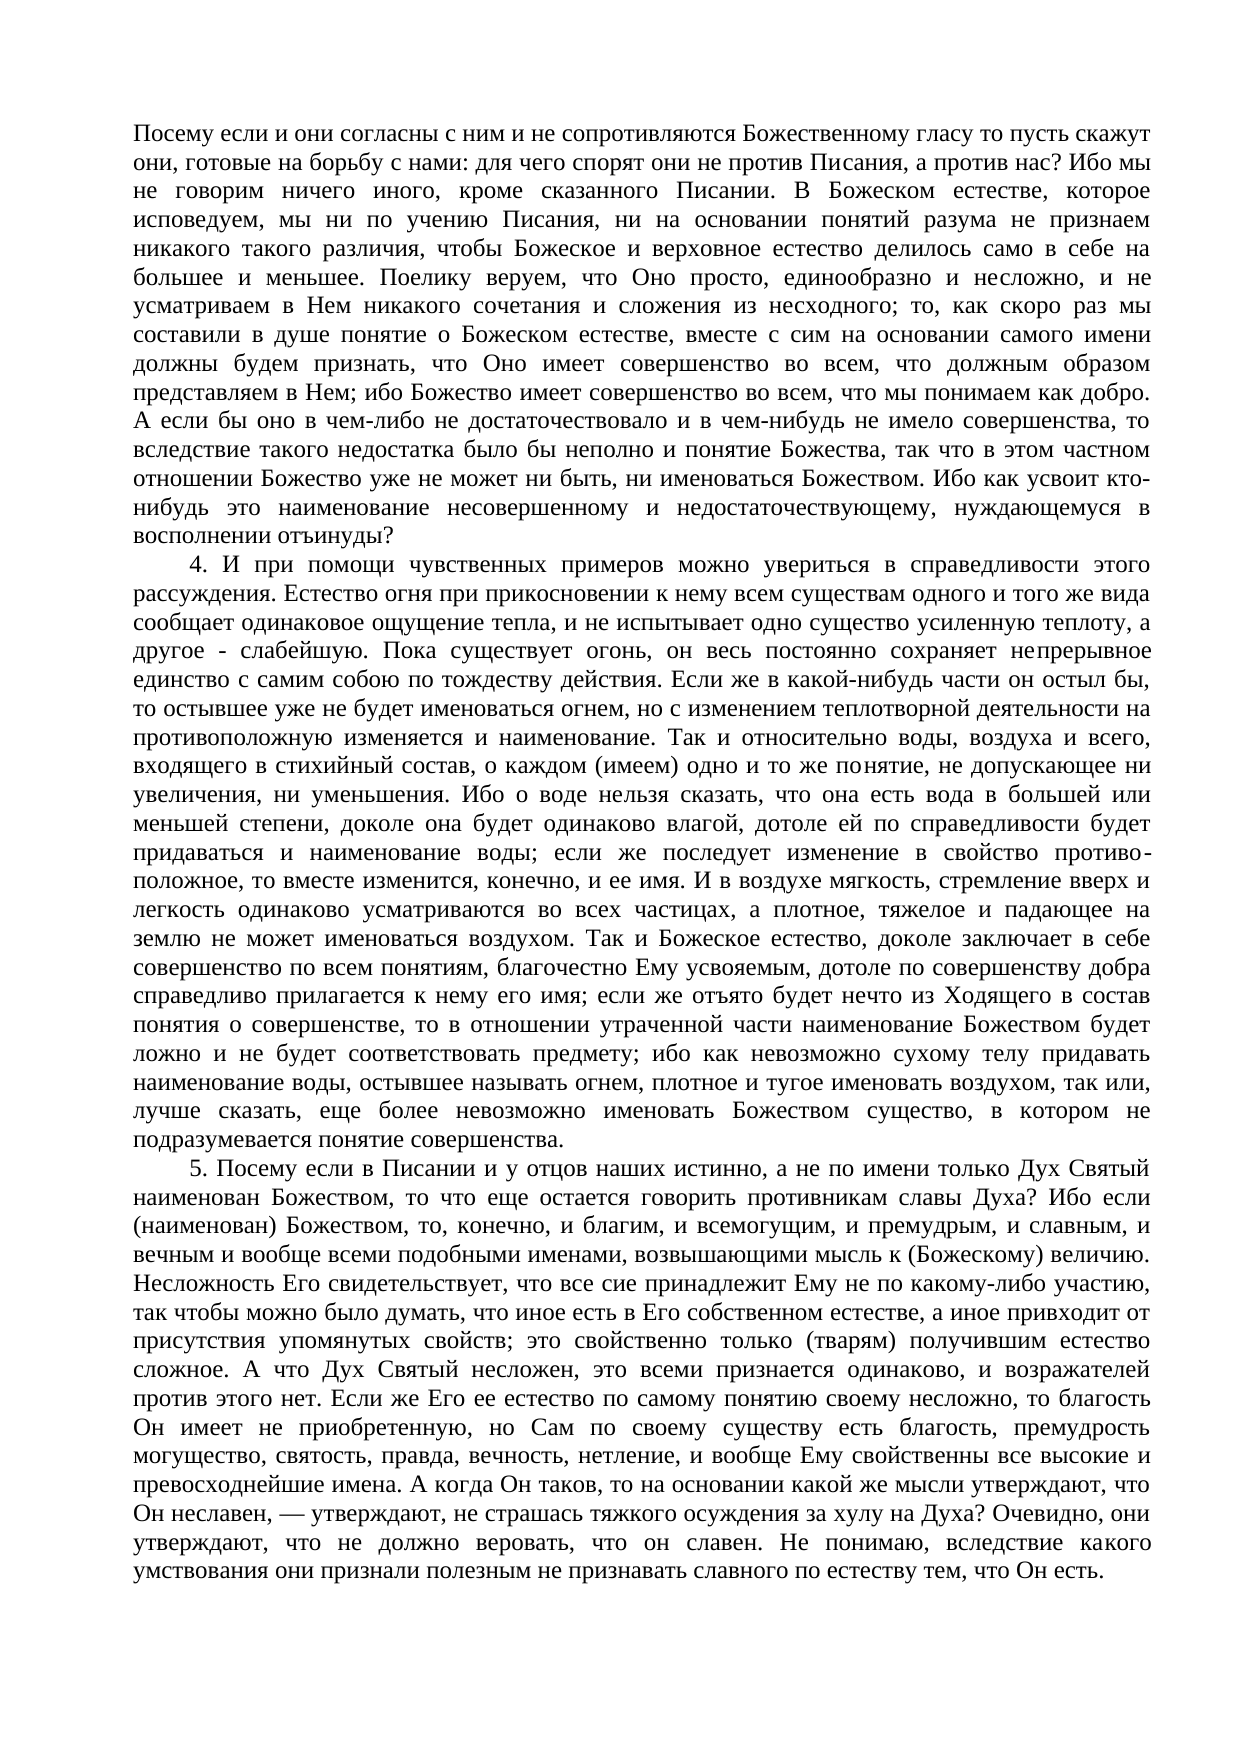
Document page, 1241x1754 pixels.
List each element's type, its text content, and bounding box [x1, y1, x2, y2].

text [133, 118, 1152, 549]
text 4. И при помощи чувственных примеров можно увериться в справедливости этого рассуждения. Естество огня при прикосновении к нему всем существам одного и того же вида сообщает одинаковое ощущение тепла, и не испытывает одно существо усиленную теплоту, а другое - слабейшую. Пока существует огонь, он весь постоянно сохраняет непрерывное единство с самим собою по тождеству действия. Если же в какой-нибудь части он остыл бы, то остывшее уже не будет именоваться огнем, но с изменением теплотворной деятельности на противоположную изменяется и наименование. Так и относительно воды, воздуха и всего, входящего в стихийный состав, о каждом (имеем) одно и то же понятие, не допускающее ни увеличения, ни уменьшения. Ибо о воде нельзя сказать, что она есть вода в большей или меньшей степени, доколе она будет одинаково влагой, дотоле ей по справедливости будет придаваться и наименование воды; если же последует изменение в свойство противоположное, то вместе изменится, конечно, и ее имя. И в воздухе мягкость, стремление вверх и легкость одинаково усматриваются во всех частицах, а плотное, тяжелое и падающее на землю не может именоваться воздухом. Так и Божеское естество, доколе заключает в себе совершенство по всем понятиям, благочестно Ему усвояемым, дотоле по совершенству добра справедливо прилагается к нему его имя; если же отъято будет нечто из Ходящего в состав понятия о совершенстве, то в отношении утраченной части наименование Божеством будет ложно и не будет соответствовать предмету; ибо как невозможно сухому телу придавать наименование воды, остывшее называть огнем, плотное и тугое именовать воздухом, так или, лучше сказать, еще более невозможно именовать Божеством существо, в котором не подразумевается понятие совершенства. [133, 549, 1152, 1153]
text 5. Посему если в Писании и у отцов наших истинно, а не по имени только Дух Святый наименован Божеством, то что еще остается говорить противникам славы Духа? Ибо если (наименован) Божеством, то, конечно, и благим, и всемогущим, и премудрым, и славным, и вечным и вообще всеми подобными именами, возвышающими мысль к (Божескому) величию. Несложность Его свидетельствует, что все сие принадлежит Ему не по какому-либо участию, так чтобы можно было думать, что иное есть в Его собственном естестве, а иное привходит от присутствия упомянутых свойств; это свойственно только (тварям) получившим естество сложное. А что Дух Святый несложен, это всеми признается одинаково, и возражателей против этого нет. Если же Его ее естество по самому понятию своему несложно, то благость Он имеет не приобретенную, но Сам по своему существу есть благость, премудрость могущество, святость, правда, вечность, нетление, и вообще Ему свойственны все высокие и превосходнейшие имена. А когда Он таков, то на основании какой же мысли утверждают, что Он неславен, — утверждают, не страшась тяжкого осуждения за хулу на Духа? Очевидно, они утверждают, что не должно веровать, что он славен. Не понимаю, вследствие какого умствования они признали полезным не признавать славного по естеству тем, что Он есть. [133, 1153, 1152, 1584]
